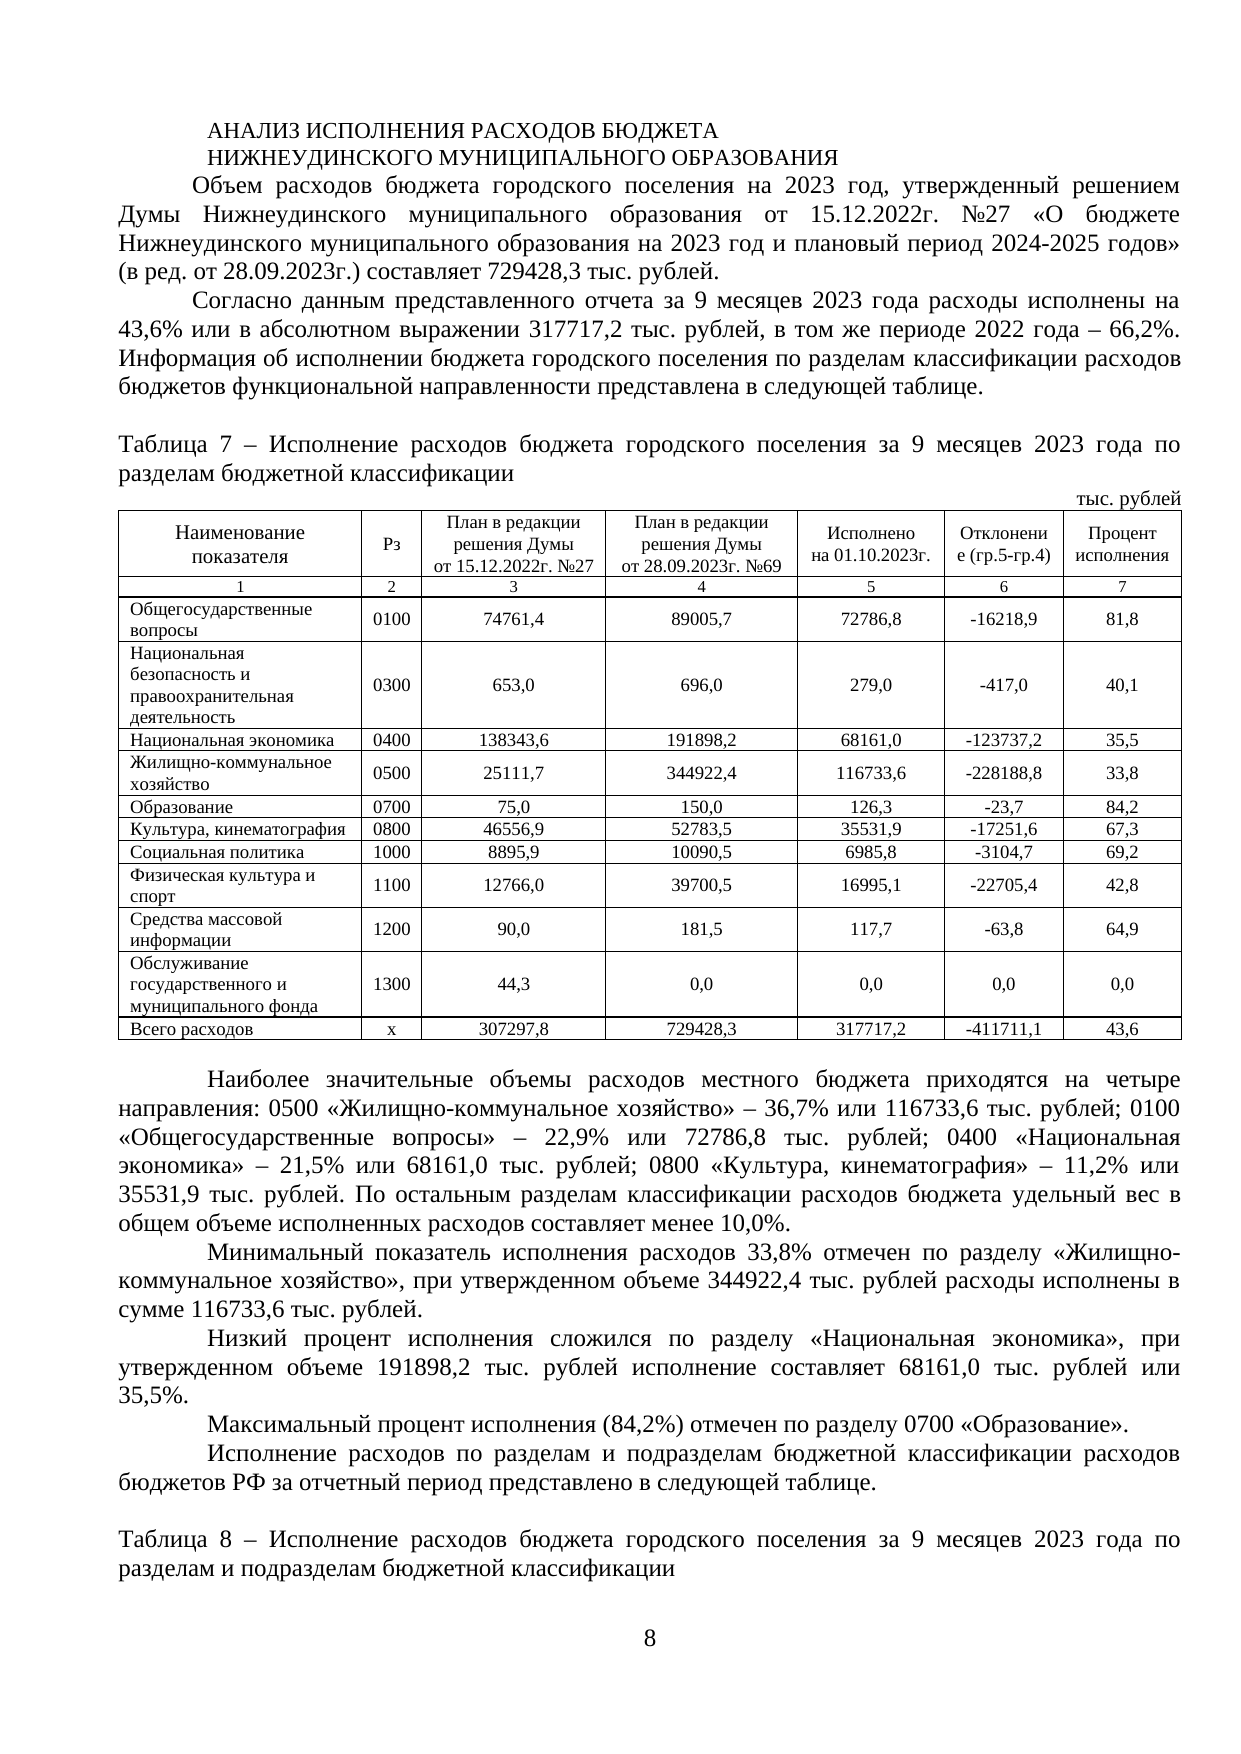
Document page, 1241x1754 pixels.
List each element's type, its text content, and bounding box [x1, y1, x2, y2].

table_cell 90,0 [422, 908, 605, 951]
table_cell 279,0 [798, 642, 944, 728]
table_cell 0,0 [798, 952, 944, 1016]
table_cell 75,0 [422, 796, 605, 817]
table_cell 3 [422, 577, 605, 596]
table_cell -23,7 [945, 796, 1063, 817]
table_cell 181,5 [606, 908, 797, 951]
title Таблица 8 – Исполнение расходов бюджета городского поселения за 9 месяцев 2023 года по разделам и подразделам бюджетной классификации [118, 1524, 1181, 1582]
table_cell 653,0 [422, 642, 605, 728]
table_header Наименование показателя [119, 511, 361, 576]
title НИЖНЕУДИНСКОГО МУНИЦИПАЛЬНОГО ОБРАЗОВАНИЯ [207, 144, 1181, 170]
table_cell Всего расходов [119, 1018, 361, 1039]
table_cell 126,3 [798, 796, 944, 817]
title Низкий процент исполнения сложился по разделу «Национальная экономика», при утвержденном объеме 191898,2 тыс. рублей исполнение составляет 68161,0 тыс. рублей или 35,5%. [118, 1323, 1181, 1409]
table_cell 74761,4 [422, 598, 605, 641]
table_cell -16218,9 [945, 598, 1063, 641]
table_cell 317717,2 [798, 1018, 944, 1039]
table_cell -417,0 [945, 642, 1063, 728]
table_cell 150,0 [606, 796, 797, 817]
table_cell -17251,6 [945, 818, 1063, 840]
table_cell 84,2 [1064, 796, 1181, 817]
table_cell 43,6 [1064, 1018, 1181, 1039]
table_cell 5 [798, 577, 944, 596]
table_cell 0700 [362, 796, 421, 817]
table_cell 72786,8 [798, 598, 944, 641]
table_cell 0,0 [606, 952, 797, 1016]
table_cell Национальная безопасность и правоохранительная деятельность [119, 642, 361, 728]
table_cell 10090,5 [606, 841, 797, 862]
title Максимальный процент исполнения (84,2%) отмечен по разделу 0700 «Образование». [118, 1409, 1181, 1438]
table_cell 1100 [362, 864, 421, 907]
table_cell 138343,6 [422, 729, 605, 750]
table_cell 0100 [362, 598, 421, 641]
table_cell 1 [119, 577, 361, 596]
table_cell Жилищно-коммунальное хозяйство [119, 751, 361, 794]
table_cell 46556,9 [422, 818, 605, 840]
table_cell Культура, кинематография [119, 818, 361, 840]
table_header Отклонение (гр.5-гр.4) [945, 511, 1063, 576]
title Согласно данным представленного отчета за 9 месяцев 2023 года расходы исполнены на 43,6% или в абсолютном выражении 317717,2 тыс. рублей, в том же периоде 2022 года – 66,2%. Информация об исполнении бюджета городского поселения по разделам классификации расходов бюджетов функциональной направленности представлена в следующей таблице. [118, 285, 1181, 400]
table_cell 39700,5 [606, 864, 797, 907]
title Объем расходов бюджета городского поселения на 2023 год, утвержденный решением Думы Нижнеудинского муниципального образования от 15.12.2022г. №27 «О бюджете Нижнеудинского муниципального образования на 2023 год и плановый период 2024-2025 годов» (в ред. от 28.09.2023г.) составляет 729428,3 тыс. рублей. [118, 170, 1181, 285]
table_cell Образование [119, 796, 361, 817]
table_header Процент исполнения [1064, 511, 1181, 576]
text тыс. рублей [118, 486, 1181, 510]
table_cell -63,8 [945, 908, 1063, 951]
table_cell 35,5 [1064, 729, 1181, 750]
table_cell 0500 [362, 751, 421, 794]
title Минимальный показатель исполнения расходов 33,8% отмечен по разделу «Жилищно-коммунальное хозяйство», при утвержденном объеме 344922,4 тыс. рублей расходы исполнены в сумме 116733,6 тыс. рублей. [118, 1237, 1181, 1323]
table_cell 52783,5 [606, 818, 797, 840]
table_cell Средства массовой информации [119, 908, 361, 951]
table_cell -411711,1 [945, 1018, 1063, 1039]
table_cell 69,2 [1064, 841, 1181, 862]
table_cell 89005,7 [606, 598, 797, 641]
title Исполнение расходов по разделам и подразделам бюджетной классификации расходов бюджетов РФ за отчетный период представлено в следующей таблице. [118, 1438, 1181, 1495]
title Таблица 7 – Исполнение расходов бюджета городского поселения за 9 месяцев 2023 года по разделам бюджетной классификации [118, 429, 1181, 486]
table_cell 1000 [362, 841, 421, 862]
table_cell 25111,7 [422, 751, 605, 794]
table_header План в редакции решения Думы от 15.12.2022г. №27 [422, 511, 605, 576]
table_cell Общегосударственные вопросы [119, 598, 361, 641]
table_cell 33,8 [1064, 751, 1181, 794]
table_cell 2 [362, 577, 421, 596]
table_cell 117,7 [798, 908, 944, 951]
table_cell 81,8 [1064, 598, 1181, 641]
table_cell 35531,9 [798, 818, 944, 840]
table_cell 1300 [362, 952, 421, 1016]
table_cell 696,0 [606, 642, 797, 728]
table_cell Социальная политика [119, 841, 361, 862]
table_cell 44,3 [422, 952, 605, 1016]
table_cell 0800 [362, 818, 421, 840]
table_cell Физическая культура и спорт [119, 864, 361, 907]
table_cell 307297,8 [422, 1018, 605, 1039]
table_cell -22705,4 [945, 864, 1063, 907]
table_cell Обслуживание государственного и муниципального фонда [119, 952, 361, 1016]
table_cell 68161,0 [798, 729, 944, 750]
table_cell -123737,2 [945, 729, 1063, 750]
table_cell 42,8 [1064, 864, 1181, 907]
table_cell 344922,4 [606, 751, 797, 794]
table_header Исполнено на 01.10.2023г. [798, 511, 944, 576]
table_cell -3104,7 [945, 841, 1063, 862]
table_cell 64,9 [1064, 908, 1181, 951]
title АНАЛИЗ ИСПОЛНЕНИЯ РАСХОДОВ БЮДЖЕТА [207, 117, 1181, 144]
table_cell 12766,0 [422, 864, 605, 907]
table_cell х [362, 1018, 421, 1039]
table_cell 1200 [362, 908, 421, 951]
table_cell 16995,1 [798, 864, 944, 907]
table_cell 7 [1064, 577, 1181, 596]
table_cell 0,0 [945, 952, 1063, 1016]
table_cell 0,0 [1064, 952, 1181, 1016]
table_cell 8895,9 [422, 841, 605, 862]
table_cell 6985,8 [798, 841, 944, 862]
table_cell 67,3 [1064, 818, 1181, 840]
table_header План в редакции решения Думы от 28.09.2023г. №69 [606, 511, 797, 576]
title Наиболее значительные объемы расходов местного бюджета приходятся на четыре направления: 0500 «Жилищно-коммунальное хозяйство» – 36,7% или 116733,6 тыс. рублей; 0100 «Общегосударственные вопросы» – 22,9% или 72786,8 тыс. рублей; 0400 «Национальная экономика» – 21,5% или 68161,0 тыс. рублей; 0800 «Культура, кинематография» – 11,2% или 35531,9 тыс. рублей. По остальным разделам классификации расходов бюджета удельный вес в общем объеме исполненных расходов составляет менее 10,0%. [118, 1064, 1181, 1237]
table_header Рз [362, 511, 421, 576]
table_cell 116733,6 [798, 751, 944, 794]
table_cell 191898,2 [606, 729, 797, 750]
table_cell Национальная экономика [119, 729, 361, 750]
table_cell 0400 [362, 729, 421, 750]
table_cell 729428,3 [606, 1018, 797, 1039]
table_cell 40,1 [1064, 642, 1181, 728]
table_cell 0300 [362, 642, 421, 728]
table_cell -228188,8 [945, 751, 1063, 794]
table_cell 6 [945, 577, 1063, 596]
table_cell 4 [606, 577, 797, 596]
